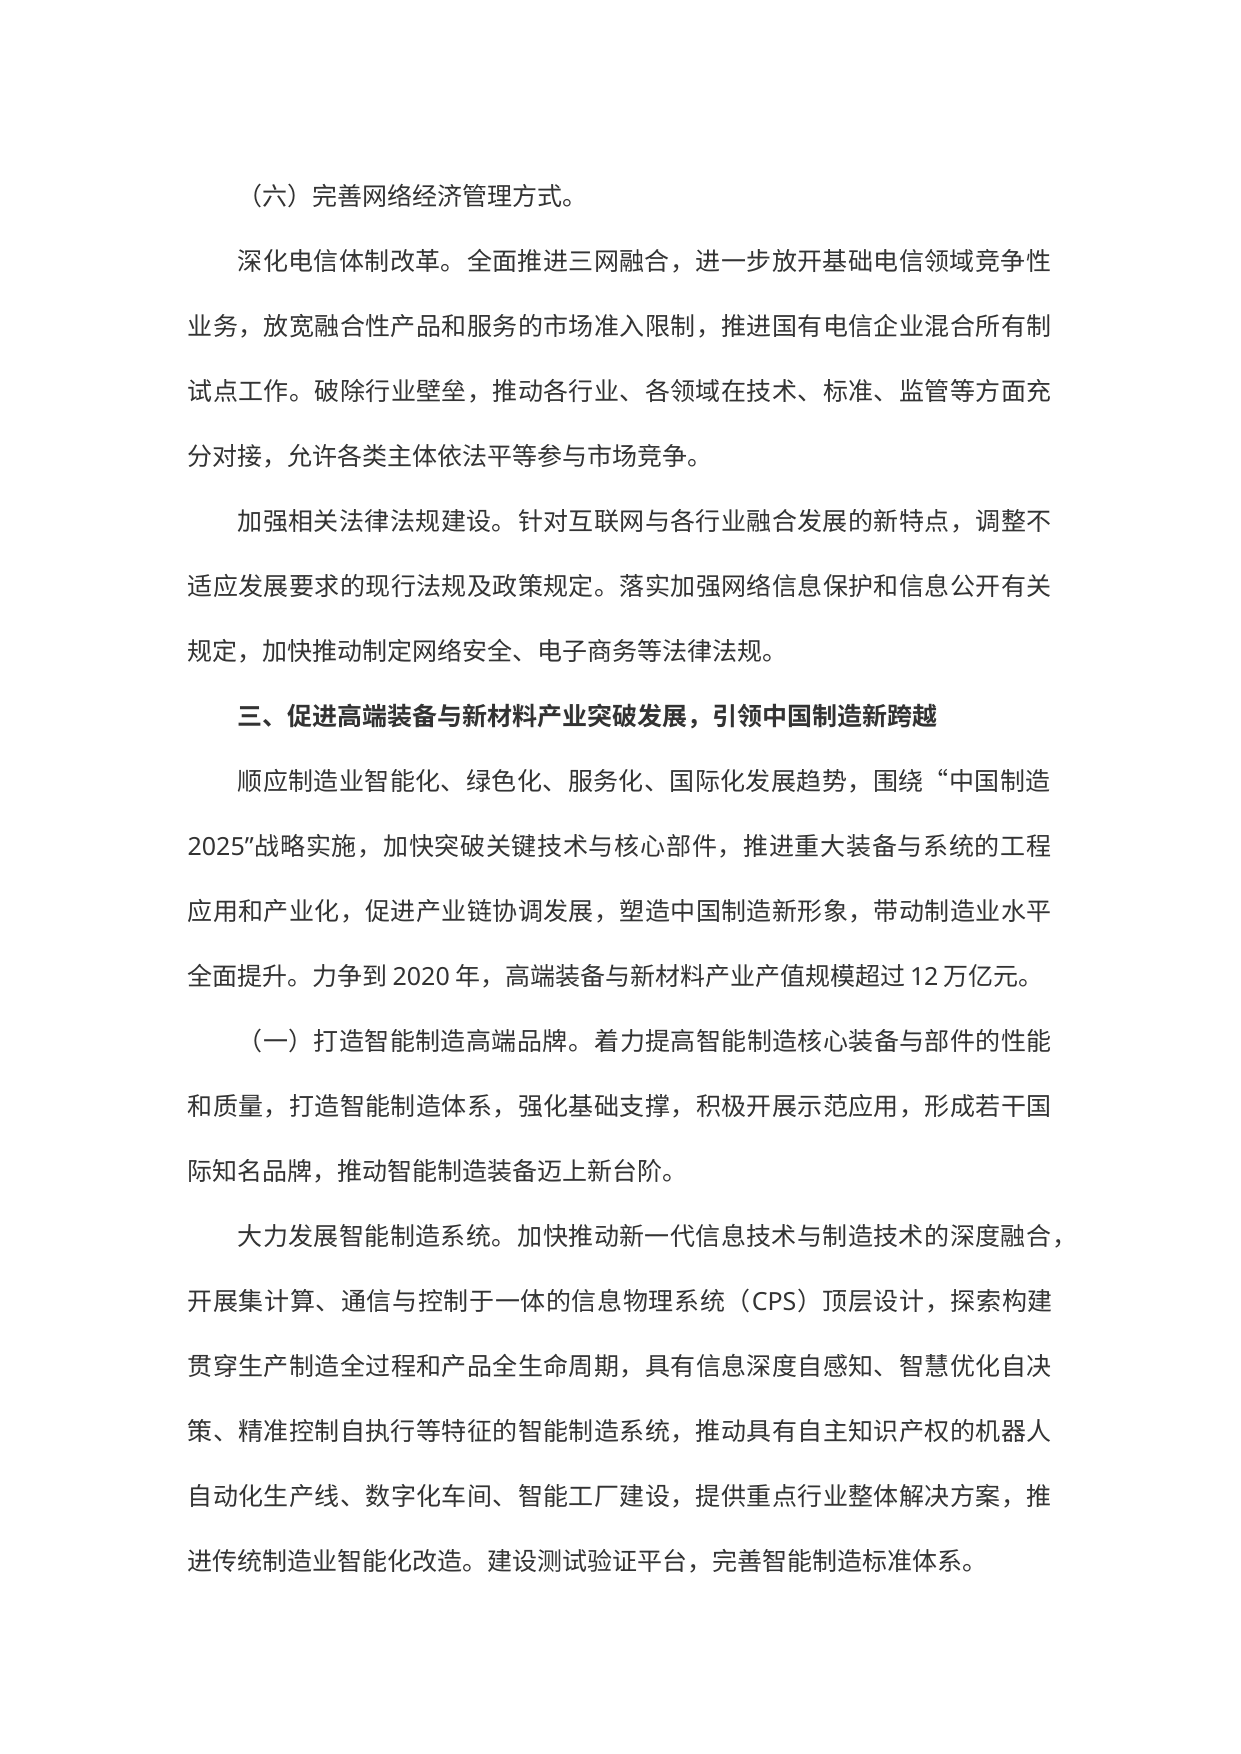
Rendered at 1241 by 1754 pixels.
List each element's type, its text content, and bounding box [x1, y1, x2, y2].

text 加强相关法律法规建设。针对互联网与各行业融合发展的新特点，调整不适应发展要求的现行法规及政策规定。落实加强网络信息保护和信息公开有关规定，加快推动制定网络安全、电子商务等法律法规。 [187, 487, 1053, 682]
text （六）完善网络经济管理方式。 [187, 162, 1053, 227]
text 大力发展智能制造系统。加快推动新一代信息技术与制造技术的深度融合，开展集计算、通信与控制于一体的信息物理系统（CPS）顶层设计，探索构建贯穿生产制造全过程和产品全生命周期，具有信息深度自感知、智慧优化自决策、精准控制自执行等特征的智能制造系统，推动具有自主知识产权的机器人自动化生产线、数字化车间、智能工厂建设，提供重点行业整体解决方案，推进传统制造业智能化改造。建设测试验证平台，完善智能制造标准体系。 [187, 1202, 1053, 1592]
text 三、促进高端装备与新材料产业突破发展，引领中国制造新跨越 [187, 682, 1053, 747]
text （一）打造智能制造高端品牌。着力提高智能制造核心装备与部件的性能和质量，打造智能制造体系，强化基础支撑，积极开展示范应用，形成若干国际知名品牌，推动智能制造装备迈上新台阶。 [187, 1007, 1053, 1202]
text 顺应制造业智能化、绿色化、服务化、国际化发展趋势，围绕“中国制造2025”战略实施，加快突破关键技术与核心部件，推进重大装备与系统的工程应用和产业化，促进产业链协调发展，塑造中国制造新形象，带动制造业水平全面提升。力争到2020年，高端装备与新材料产业产值规模超过12万亿元。 [187, 747, 1053, 1007]
text 深化电信体制改革。全面推进三网融合，进一步放开基础电信领域竞争性业务，放宽融合性产品和服务的市场准入限制，推进国有电信企业混合所有制试点工作。破除行业壁垒，推动各行业、各领域在技术、标准、监管等方面充分对接，允许各类主体依法平等参与市场竞争。 [187, 227, 1053, 487]
